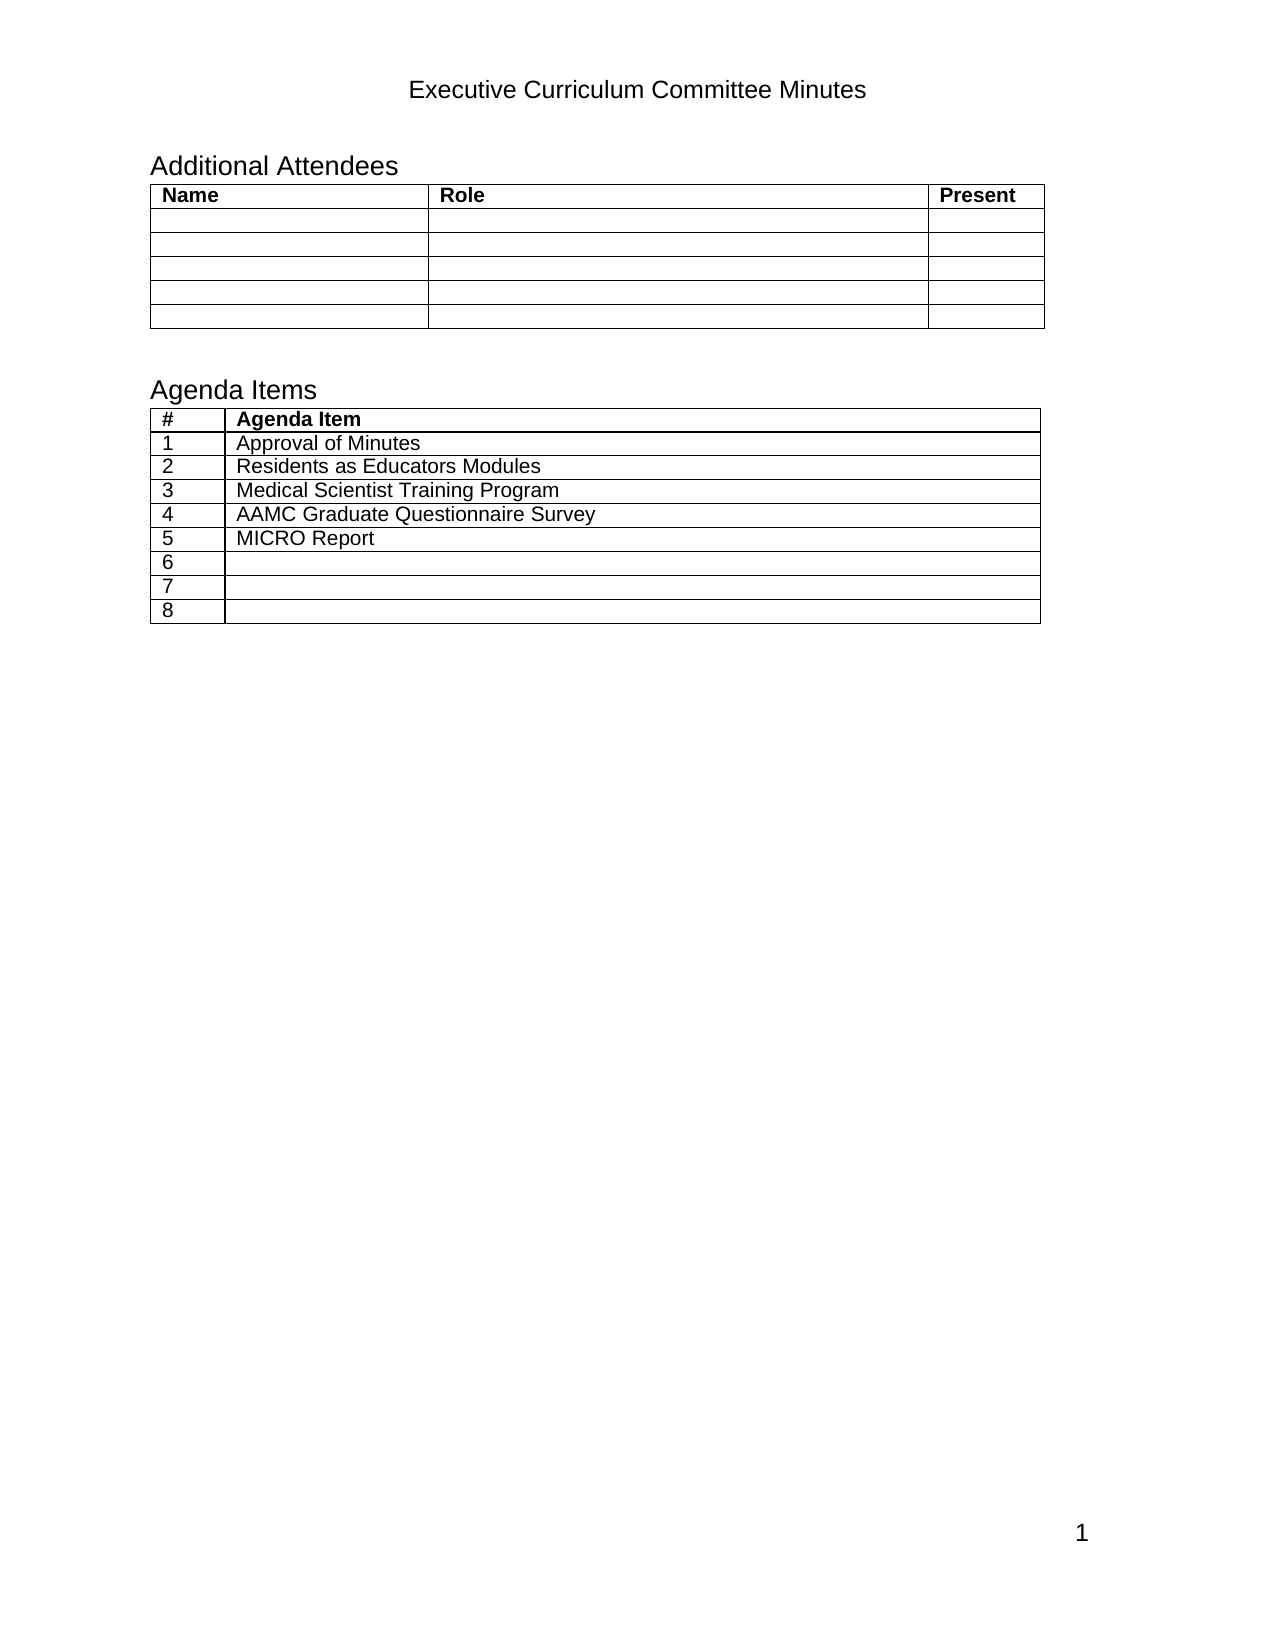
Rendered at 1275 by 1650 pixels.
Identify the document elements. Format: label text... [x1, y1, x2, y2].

table_cell [929, 233, 1044, 256]
table_cell [151, 209, 428, 232]
table_cell [226, 552, 1040, 575]
table_header # [151, 409, 224, 431]
table_cell Residents as Educators Modules [226, 456, 1040, 479]
table_header Role [429, 185, 928, 208]
table_cell [226, 576, 1040, 599]
table_cell [929, 305, 1044, 327]
table_cell 8 [151, 600, 224, 623]
subtitle Additional Attendees [150, 150, 1125, 181]
table_cell [429, 305, 928, 327]
table_cell 3 [151, 480, 224, 503]
table_cell [226, 600, 1040, 623]
table_header Name [151, 185, 428, 208]
table_cell AAMC Graduate Questionnaire Survey [226, 504, 1040, 527]
table_cell [151, 257, 428, 279]
table_header Present [929, 185, 1044, 208]
table_cell [929, 257, 1044, 279]
table_cell Approval of Minutes [226, 433, 1040, 455]
table_header Agenda Item [226, 409, 1040, 431]
table_cell [429, 233, 928, 256]
table_cell Medical Scientist Training Program [226, 480, 1040, 503]
table_cell MICRO Report [226, 528, 1040, 551]
table_cell [429, 209, 928, 232]
table_cell [929, 209, 1044, 232]
table_cell [929, 281, 1044, 303]
table_cell [151, 281, 428, 303]
table_cell 7 [151, 576, 224, 599]
table_cell 1 [151, 433, 224, 455]
table_cell [429, 281, 928, 303]
table_cell 6 [151, 552, 224, 575]
table_cell 4 [151, 504, 224, 527]
subtitle Agenda Items [150, 374, 1125, 405]
table_cell 5 [151, 528, 224, 551]
table_cell [151, 305, 428, 327]
table_cell [151, 233, 428, 256]
table_cell [429, 257, 928, 279]
table_cell 2 [151, 456, 224, 479]
